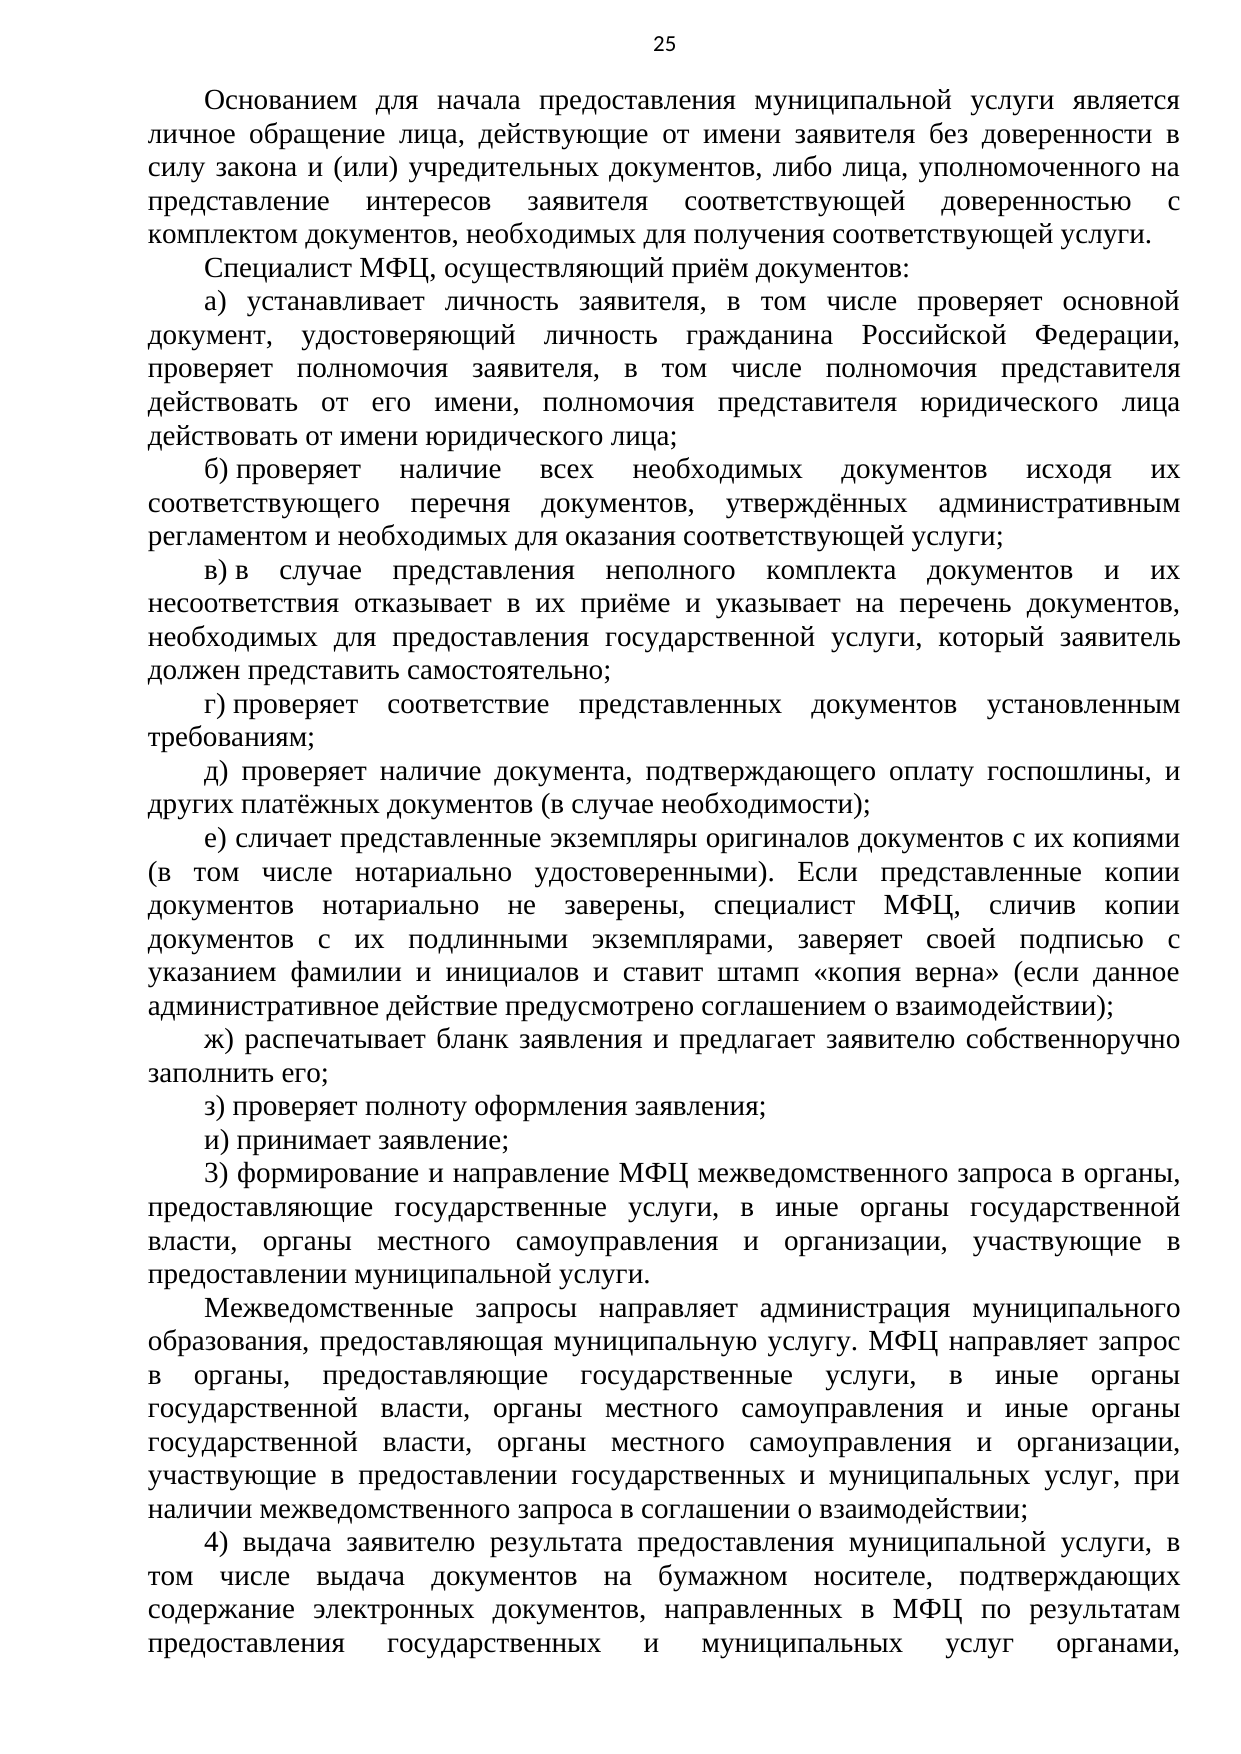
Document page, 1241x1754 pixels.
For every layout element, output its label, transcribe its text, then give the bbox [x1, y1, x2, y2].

text з) проверяет полноту оформления заявления; [148, 1088, 1181, 1122]
text в) в случае представления неполного комплекта документов и их несоответствия отказывает в их приёме и указывает на перечень документов, необходимых для предоставления государственной услуги, который заявитель должен представить самостоятельно; [148, 552, 1181, 686]
text б) проверяет наличие всех необходимых документов исходя их соответствующего перечня документов, утверждённых административным регламентом и необходимых для оказания соответствующей услуги; [148, 451, 1181, 552]
text г) проверяет соответствие представленных документов установленным требованиям; [148, 686, 1181, 753]
text Основанием для начала предоставления муниципальной услуги является личное обращение лица, действующие от имени заявителя без доверенности в силу закона и (или) учредительных документов, либо лица, уполномоченного на представление интересов заявителя соответствующей доверенностью с комплектом документов, необходимых для получения соответствующей услуги. [148, 82, 1181, 250]
text Межведомственные запросы направляет администрация муниципального образования, предоставляющая муниципальную услугу. МФЦ направляет запрос в органы, предоставляющие государственные услуги, в иные органы государственной власти, органы местного самоуправления и иные органы государственной власти, органы местного самоуправления и организации, участвующие в предоставлении государственных и муниципальных услуг, при наличии межведомственного запроса в соглашении о взаимодействии; [148, 1290, 1181, 1524]
text и) принимает заявление; [148, 1122, 1181, 1156]
text Специалист МФЦ, осуществляющий приём документов: [148, 250, 1181, 283]
text е) сличает представленные экземпляры оригиналов документов с их копиями (в том числе нотариально удостоверенными). Если представленные копии документов нотариально не заверены, специалист МФЦ, сличив копии документов с их подлинными экземплярами, заверяет своей подписью с указанием фамилии и инициалов и ставит штамп «копия верна» (если данное административное действие предусмотрено соглашением о взаимодействии); [148, 820, 1181, 1021]
text ж) распечатывает бланк заявления и предлагает заявителю собственноручно заполнить его; [148, 1021, 1181, 1088]
text 3) формирование и направление МФЦ межведомственного запроса в органы, предоставляющие государственные услуги, в иные органы государственной власти, органы местного самоуправления и организации, участвующие в предоставлении муниципальной услуги. [148, 1156, 1181, 1290]
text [148, 1524, 1181, 1659]
text а) устанавливает личность заявителя, в том числе проверяет основной документ, удостоверяющий личность гражданина Российской Федерации, проверяет полномочия заявителя, в том числе полномочия представителя действовать от его имени, полномочия представителя юридического лица действовать от имени юридического лица; [148, 283, 1181, 451]
text д) проверяет наличие документа, подтверждающего оплату госпошлины, и других платёжных документов (в случае необходимости); [148, 753, 1181, 820]
